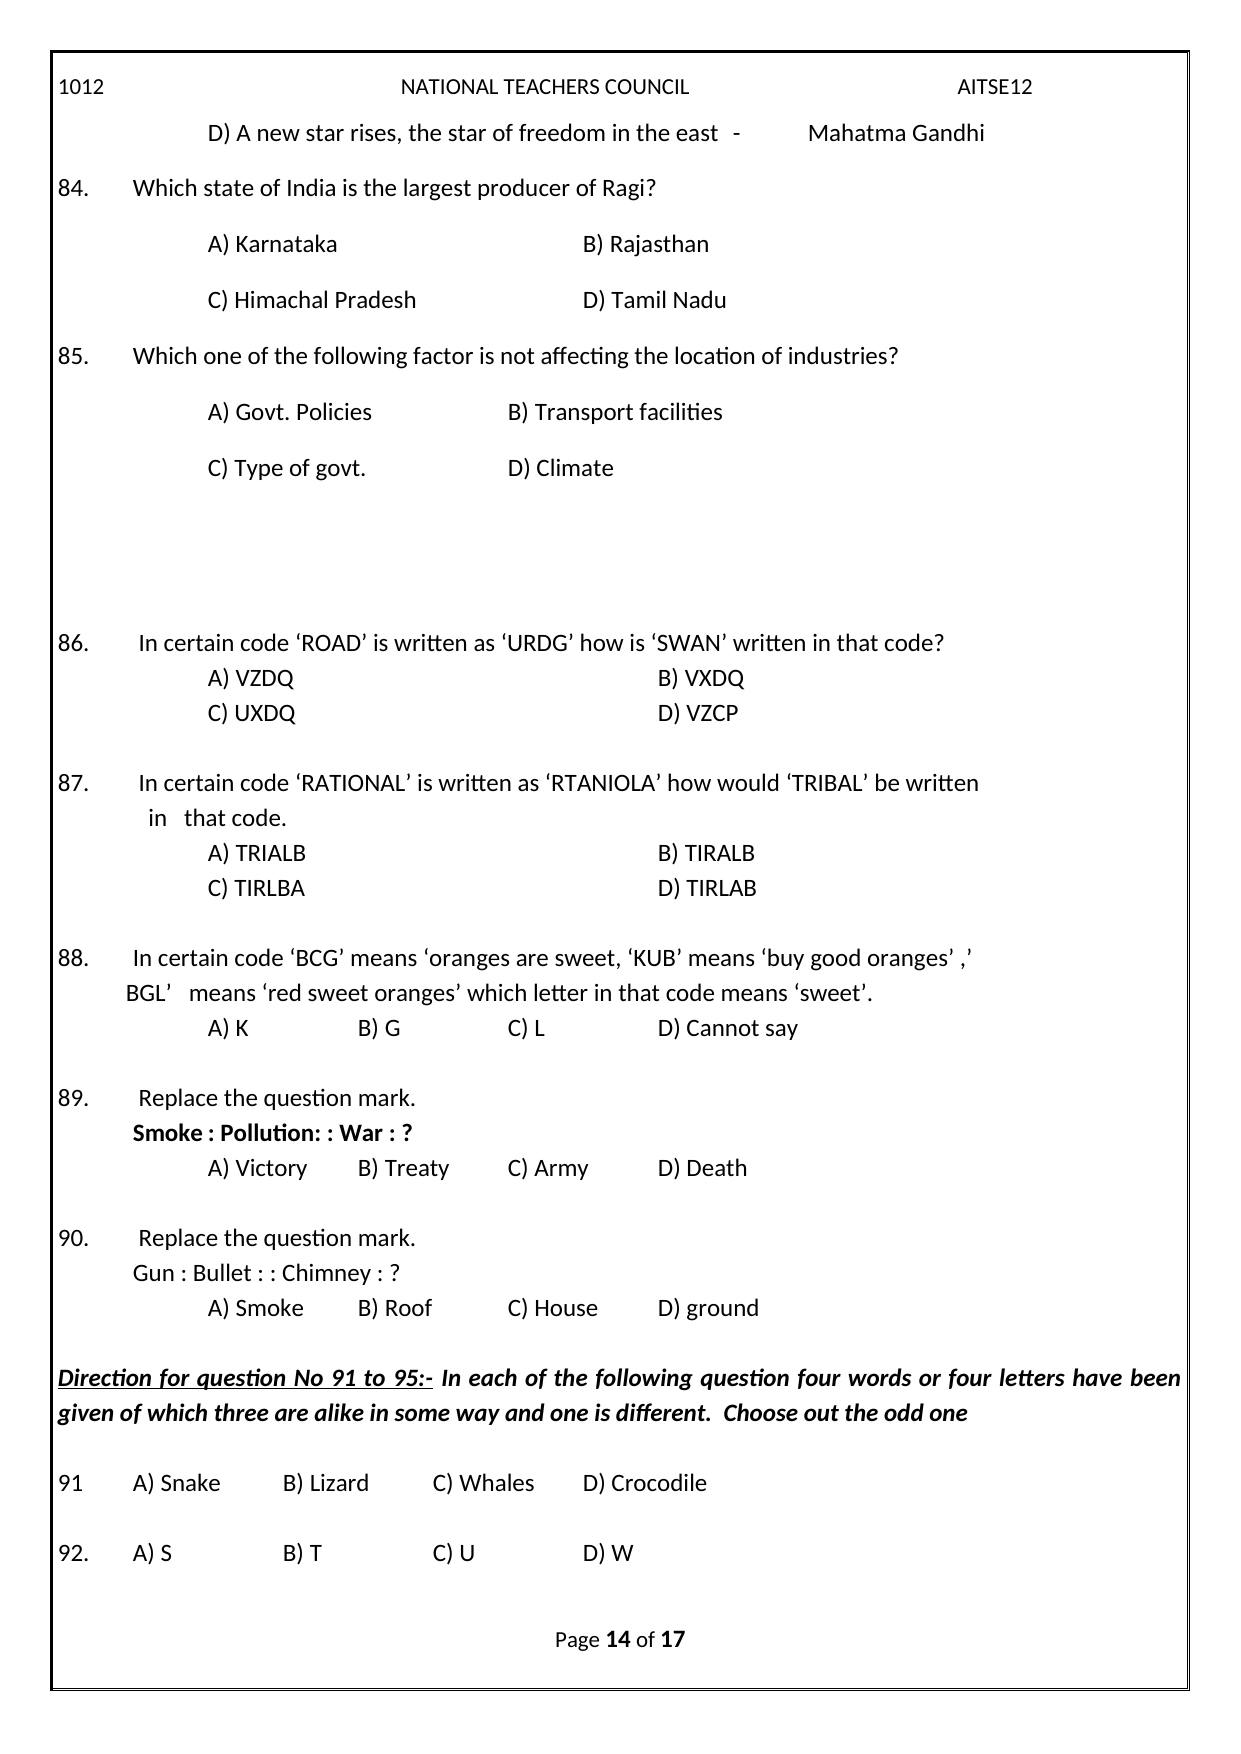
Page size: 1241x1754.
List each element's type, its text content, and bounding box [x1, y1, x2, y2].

text 88. In certain code ‘BCG’ means ‘oranges are sweet, ‘KUB’ means ‘buy good oranges’ ,’ [58, 942, 1183, 972]
text D) A new star rises, the star of freedom in the east - Mahatma Gandhi [58, 117, 1183, 147]
text C) Type of govt. D) Climate [58, 452, 1183, 482]
text Smoke : Pollution: : War : ? [58, 1117, 1183, 1147]
text C) TIRLBA D) TIRLAB [58, 872, 1183, 902]
text 86. In certain code ‘ROAD’ is written as ‘URDG’ how is ‘SWAN’ written in that code? [58, 627, 1183, 657]
text A) Smoke B) Roof C) House D) ground [58, 1292, 1183, 1322]
text C) UXDQ D) VZCP [58, 697, 1183, 727]
text Direction for question No 91 to 95:- In each of the following question four words or four letters have been given of which three are alike in some way and one is different. Choose out the odd one [58, 1362, 1183, 1427]
text Gun : Bullet : : Chimney : ? [58, 1257, 1183, 1287]
text BGL’ means ‘red sweet oranges’ which letter in that code means ‘sweet’. [58, 977, 1183, 1007]
text A) TRIALB B) TIRALB [133, 837, 1183, 867]
text in that code. [58, 802, 1183, 832]
text 90. Replace the question mark. [58, 1222, 1183, 1252]
text 85. Which one of the following factor is not affecting the location of industries? [58, 340, 1183, 371]
text 87. In certain code ‘RATIONAL’ is written as ‘RTANIOLA’ how would ‘TRIBAL’ be written [58, 767, 1183, 797]
text 89. Replace the question mark. [58, 1082, 1183, 1112]
text A) Karnataka B) Rajasthan [58, 228, 1183, 259]
text C) Himachal Pradesh D) Tamil Nadu [58, 284, 1183, 315]
text 92. A) S B) T C) U D) W [58, 1537, 1183, 1567]
text A) Govt. Policies B) Transport facilities [58, 396, 1183, 426]
text 91 A) Snake B) Lizard C) Whales D) Crocodile [58, 1467, 1183, 1497]
text 84. Which state of India is the largest producer of Ragi? [58, 172, 1183, 203]
text A) VZDQ B) VXDQ [58, 662, 1183, 692]
text A) Victory B) Treaty C) Army D) Death [58, 1152, 1183, 1182]
text A) K B) G C) L D) Cannot say [58, 1012, 1183, 1042]
